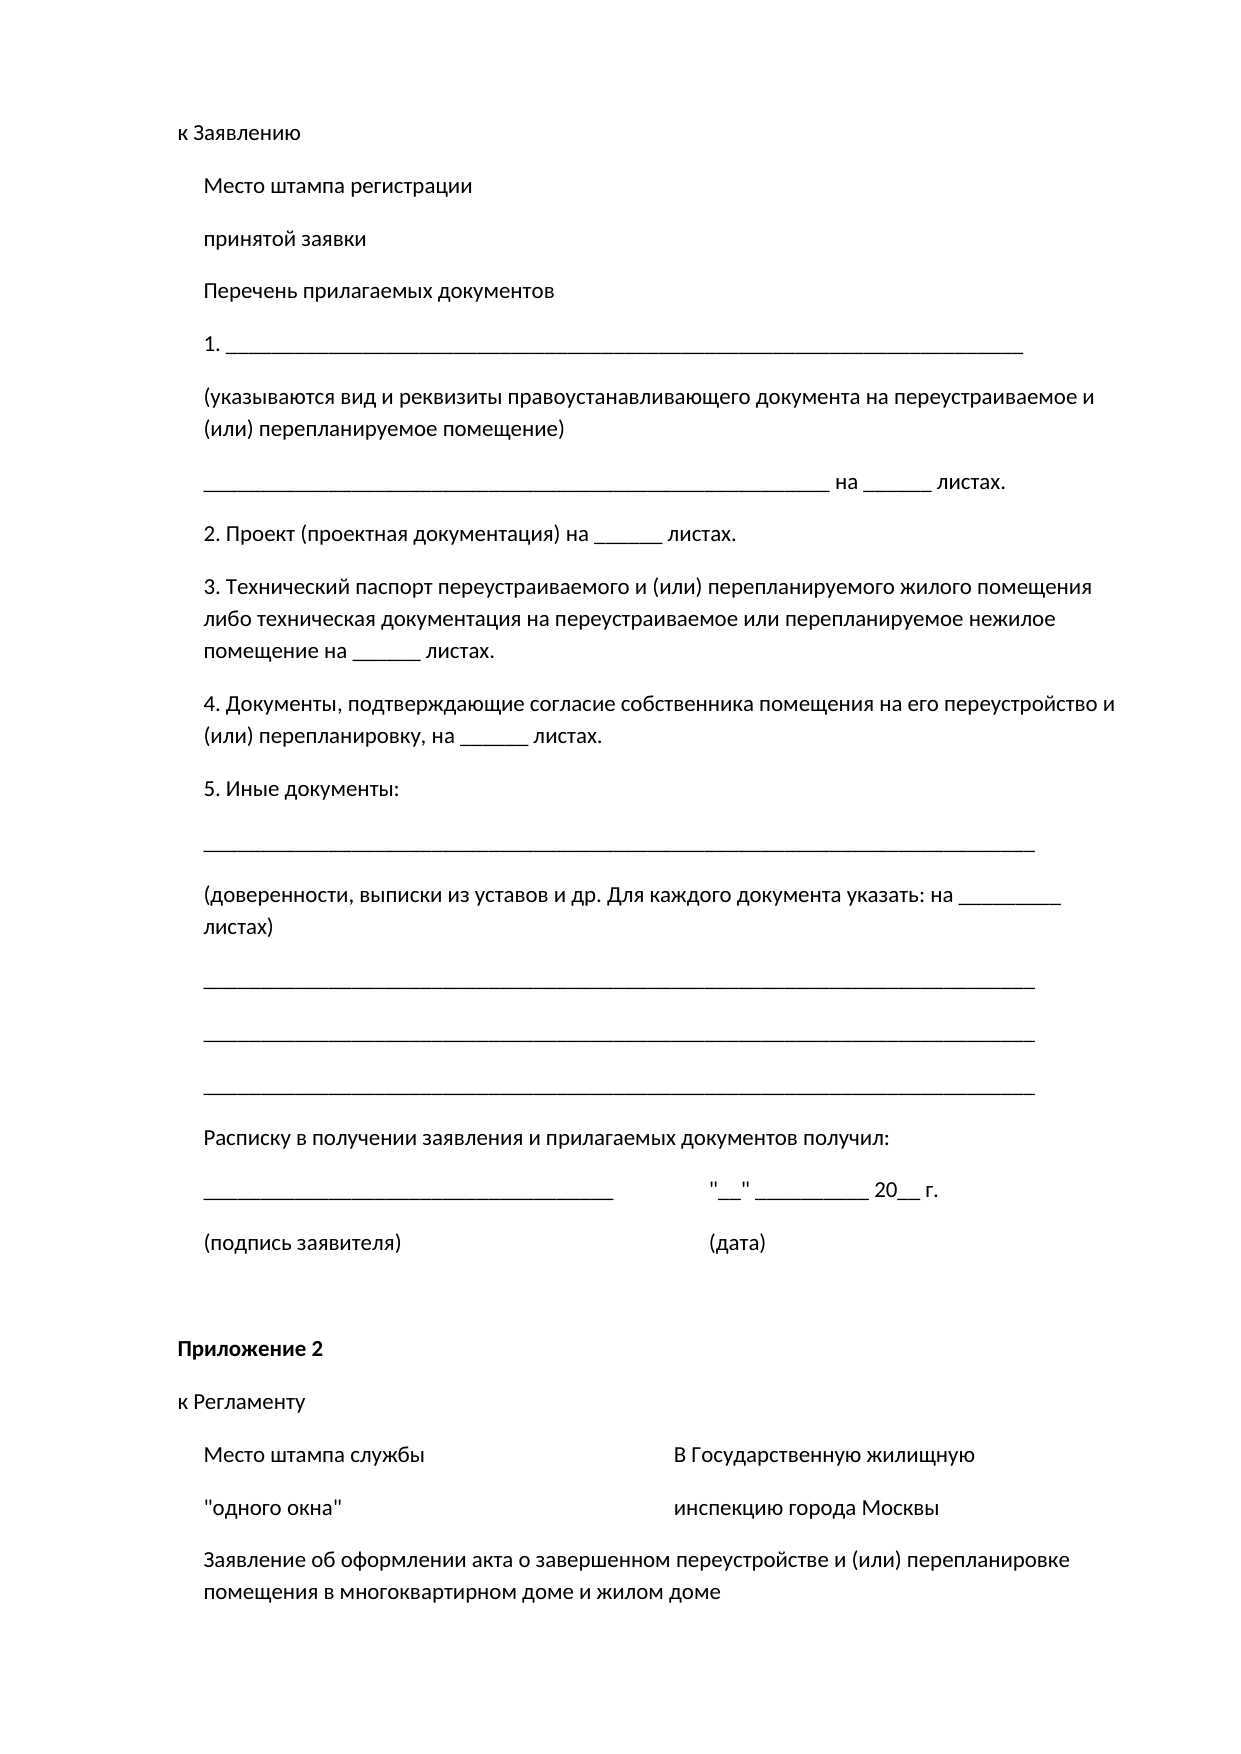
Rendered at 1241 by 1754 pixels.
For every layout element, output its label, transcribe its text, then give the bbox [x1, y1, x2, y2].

table_cell 3. Технический паспорт переустраиваемого и (или) перепланируемого жилого помещения либо техническая документация на переустраиваемое или перепланируемое нежилое помещение на ______ листах. [192, 572, 1137, 689]
table_cell _________________________________________________________________________ [192, 827, 1137, 880]
table_cell (подпись заявителя) [192, 1228, 697, 1281]
table_cell _________________________________________________________________________ [192, 1070, 1137, 1123]
table_cell 5. Иные документы: [192, 774, 1137, 827]
table_cell (доверенности, выписки из уставов и др. Для каждого документа указать: на _________ листах) [192, 880, 1137, 964]
table_cell 1. ______________________________________________________________________ [192, 329, 1137, 382]
text к Регламенту [177, 1387, 1152, 1415]
table_cell принятой заявки [192, 224, 1137, 277]
table_cell (дата) [698, 1228, 1137, 1281]
table_cell Перечень прилагаемых документов [192, 277, 1137, 329]
table_cell _________________________________________________________________________ [192, 1017, 1137, 1070]
table_cell ____________________________________ [192, 1175, 697, 1228]
table_header Место штампа регистрации [192, 171, 1137, 224]
table_cell "одного окна" [192, 1493, 662, 1545]
table_cell Расписку в получении заявления и прилагаемых документов получил: [192, 1123, 1137, 1175]
table_cell 2. Проект (проектная документация) на ______ листах. [192, 520, 1137, 572]
table_cell (указываются вид и реквизиты правоустанавливающего документа на переустраиваемое и (или) перепланируемое помещение) [192, 382, 1137, 467]
table_cell 4. Документы, подтверждающие согласие собственника помещения на его переустройство и (или) перепланировку, на ______ листах. [192, 689, 1137, 774]
table_cell Заявление об оформлении акта о завершенном переустройстве и (или) перепланировке помещения в многоквартирном доме и жилом доме [192, 1545, 1137, 1630]
text к Заявлению [177, 118, 1152, 146]
table_cell инспекцию города Москвы [663, 1493, 1137, 1545]
table_header В Государственную жилищную [663, 1440, 1137, 1493]
table_cell _________________________________________________________________________ [192, 965, 1137, 1017]
text Приложение 2 [177, 1334, 1152, 1362]
table_cell "__" __________ 20__ г. [698, 1175, 1137, 1228]
table_cell _______________________________________________________ на ______ листах. [192, 467, 1137, 519]
table_header Место штампа службы [192, 1440, 662, 1493]
